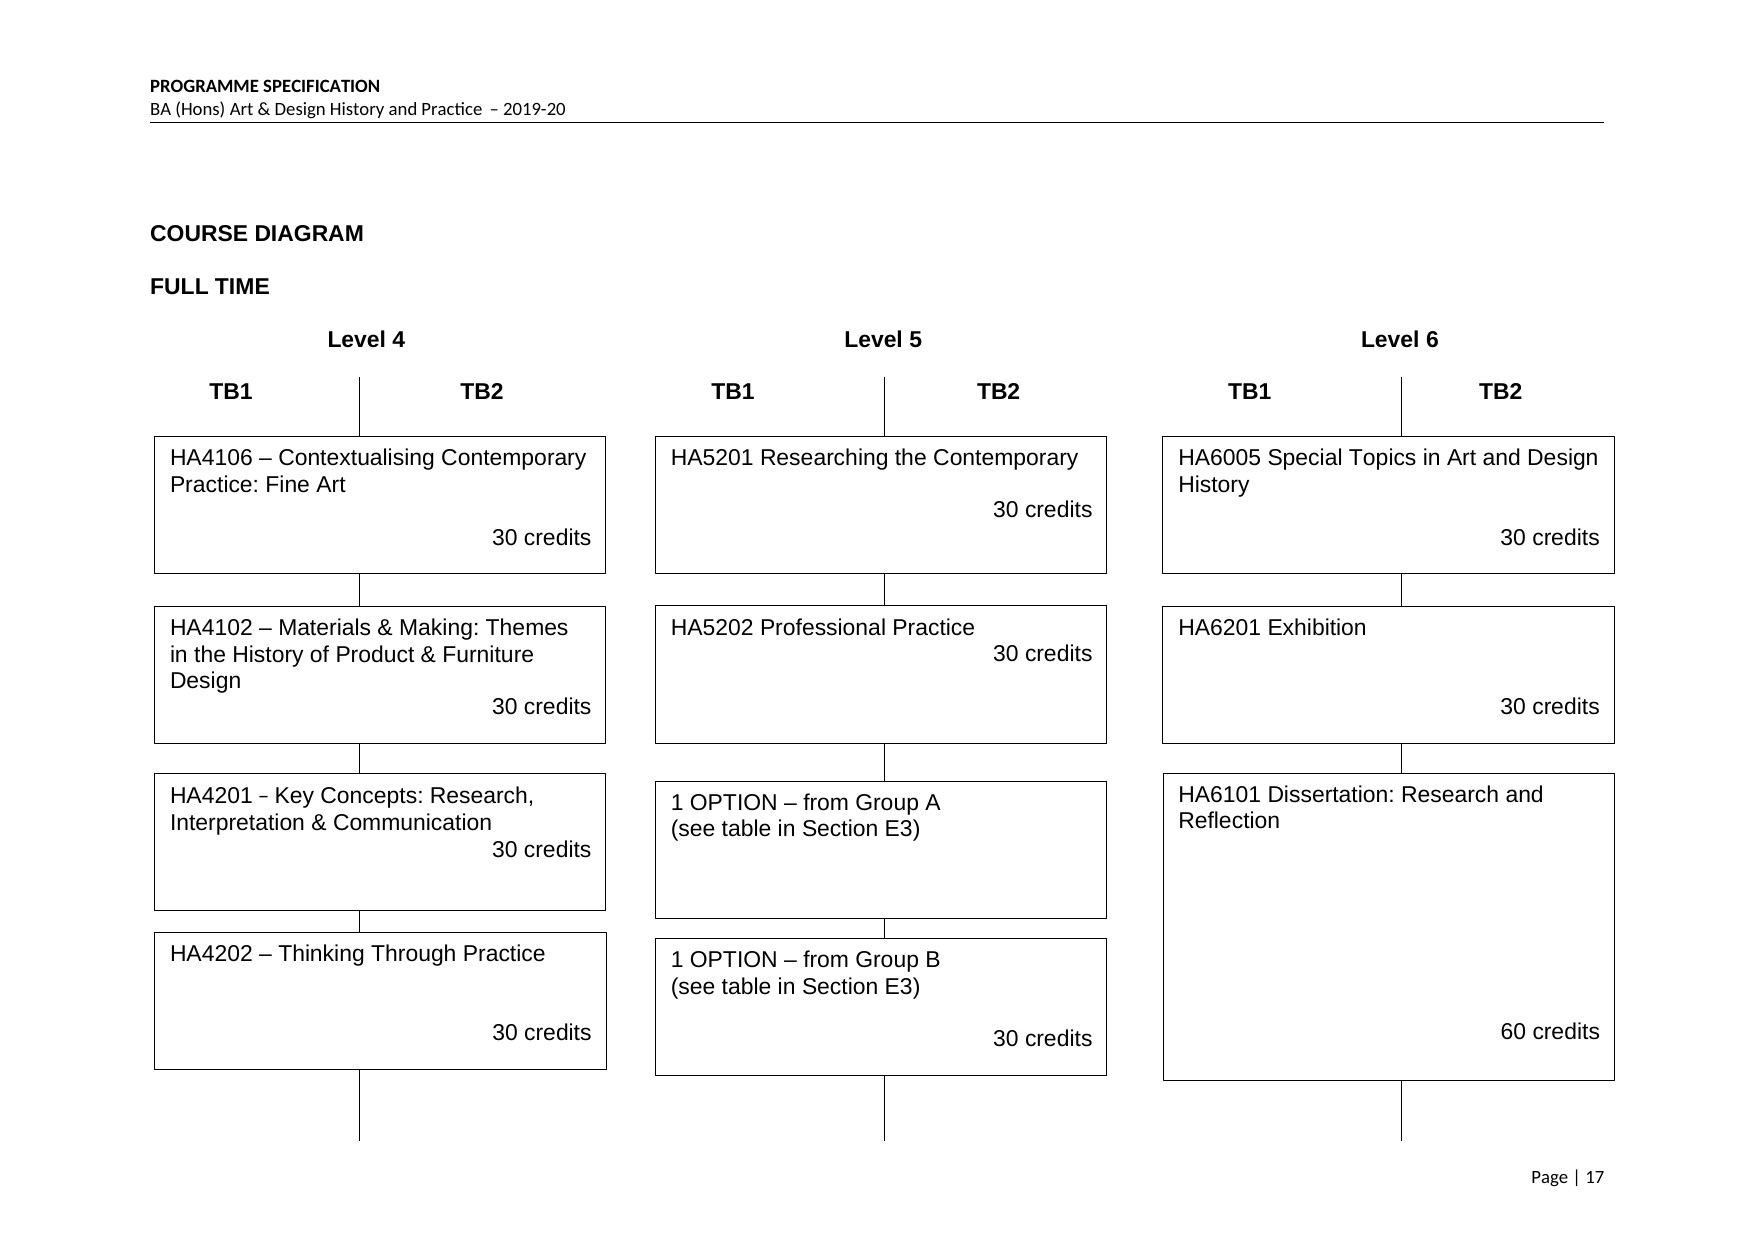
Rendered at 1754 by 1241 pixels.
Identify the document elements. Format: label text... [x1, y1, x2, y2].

text FULL TIME [150, 273, 1604, 299]
text COURSE DIAGRAM [150, 220, 1604, 247]
text Level 4 Level 5 Level 6 [150, 326, 1604, 352]
text TB1 TB2 TB1 TB2 TB1 TB2 [1402, 378, 1604, 405]
text TB1 TB2 TB1 TB2 TB1 TB2 [885, 378, 1401, 405]
text TB1 TB2 TB1 TB2 TB1 TB2 [360, 378, 884, 405]
text TB1 TB2 TB1 TB2 TB1 TB2 [150, 378, 359, 405]
